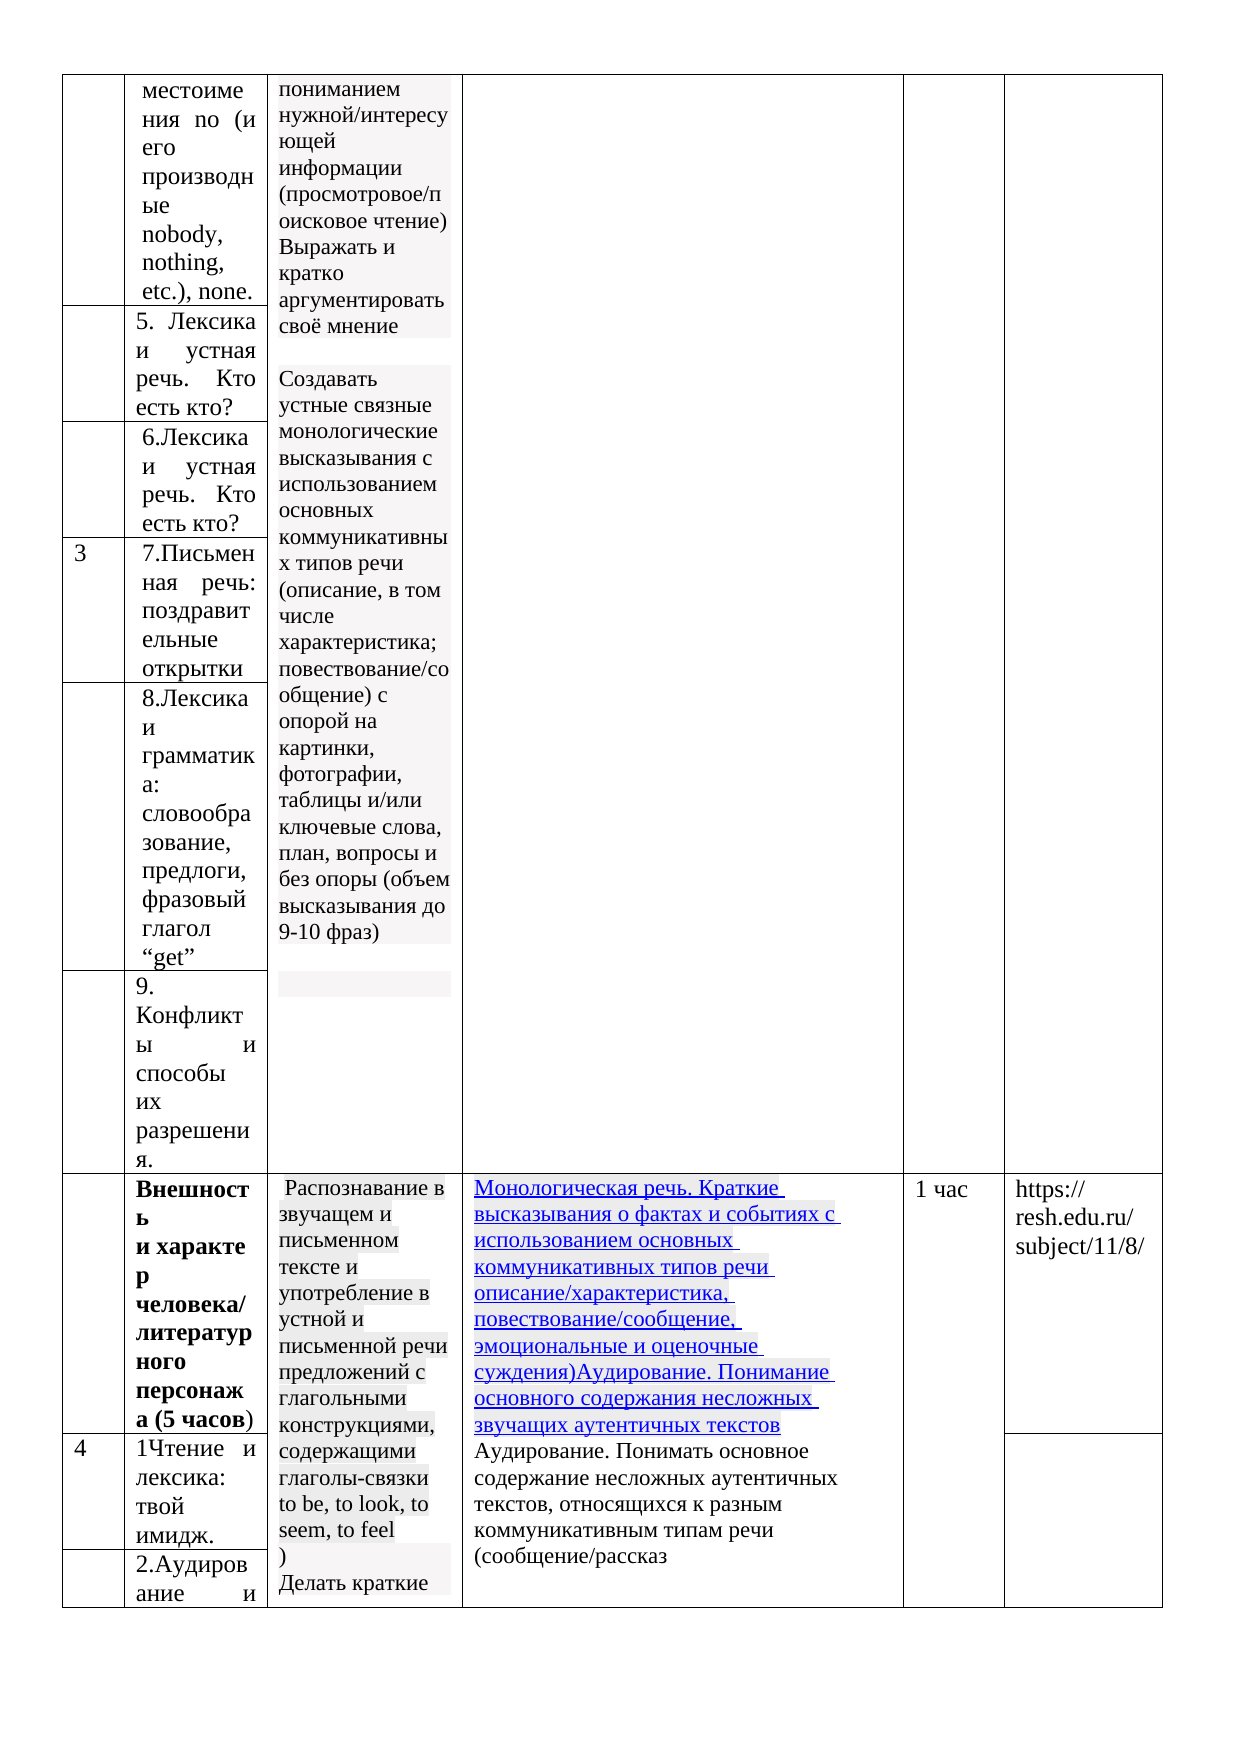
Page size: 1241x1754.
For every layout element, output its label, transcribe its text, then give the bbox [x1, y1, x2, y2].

table_cell 2 [63, 75, 124, 305]
table_cell 9. Конфликты и способы их разрешения. [125, 971, 267, 1173]
table_cell [63, 971, 124, 1173]
table_cell Монологическая речь. Краткие высказывания о фактах и событиях с использованием основных коммуникативных типов речи описание/характеристика, повествование/сообщение, эмоциональные и оценочные суждения)Аудирование. Понимание основного содержания несложных звучащих аутентичных текстов Аудирование. Понимать основное содержание несложных аутентичных текстов, относящихся к разным коммуникативным типам речи (сообщение/рассказ Чтение. Читать текст с выборочным пониманием нужной/интересующей информации (просмотровое/поисковое чтение) Чтение про себя и понимание с использованием языковой, в т.ч. контекстуальной, догадки основного содержания несложных аутентичных текстов разных жанров и стилей, содержащих отдельные неизученные языковые явления [463, 1174, 903, 1607]
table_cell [125, 1550, 267, 1607]
table_cell 8.Лексика и грамматика: словообразование, предлоги, фразовый глагол “get” [125, 683, 267, 970]
table_cell https://resh.edu.ru/subject/11/8/ [1005, 1174, 1162, 1432]
table_cell [63, 422, 124, 537]
table_cell [63, 1174, 124, 1432]
table_cell 5. Лексика и устная речь. Кто есть кто? [125, 306, 267, 421]
table_cell 1 час [904, 1174, 1004, 1607]
table_cell Распознавание в звучащем и письменном тексте и употребление в устной и письменной речи предложений с глагольными конструкциями, содержащими глаголы-связки to be, to look, to seem, to feel ) Делать краткие сообщения, описывать события/явления (в рамках изученных тем) Внешность и характеристики человека. Межличностные взаимоотношения с друзьями и в школе Чтение. Понимание основного содержания аутентичных текстов разных жанров (ознакомительное чтение) Понимание основного содержания несложных аутентичных текстов, содержащих отдельные неизученные языковые явления, с использованием языковой, в т.ч. контекстуальной, догадки Создавать устные связные монологические высказывания с использованием основных коммуникативных типов речи (описание, в том числе характеристика; повествование/сообщение) с опорой на картинки, фотографии, таблицы и/или ключевые слова, план, вопросы и без опоры (объем высказывания до 9-10 фраз) [268, 1174, 462, 1607]
table_cell [63, 1550, 124, 1607]
table_cell 4 [63, 1434, 124, 1548]
table_cell [63, 306, 124, 421]
table_cell 1Чтение и лексика: твой имидж. [125, 1434, 267, 1548]
table_cell [1005, 1434, 1162, 1607]
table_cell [125, 75, 267, 305]
table_cell 6.Лексика и устная речь. Кто есть кто? [125, 422, 267, 537]
table_cell 7.Письменная речь: поздравительные открытки [125, 538, 267, 682]
table_cell 3 [63, 538, 124, 682]
table_cell [63, 683, 124, 970]
table_cell Внешность и характер человека/литературного персонажа (5 часов) [125, 1174, 267, 1432]
